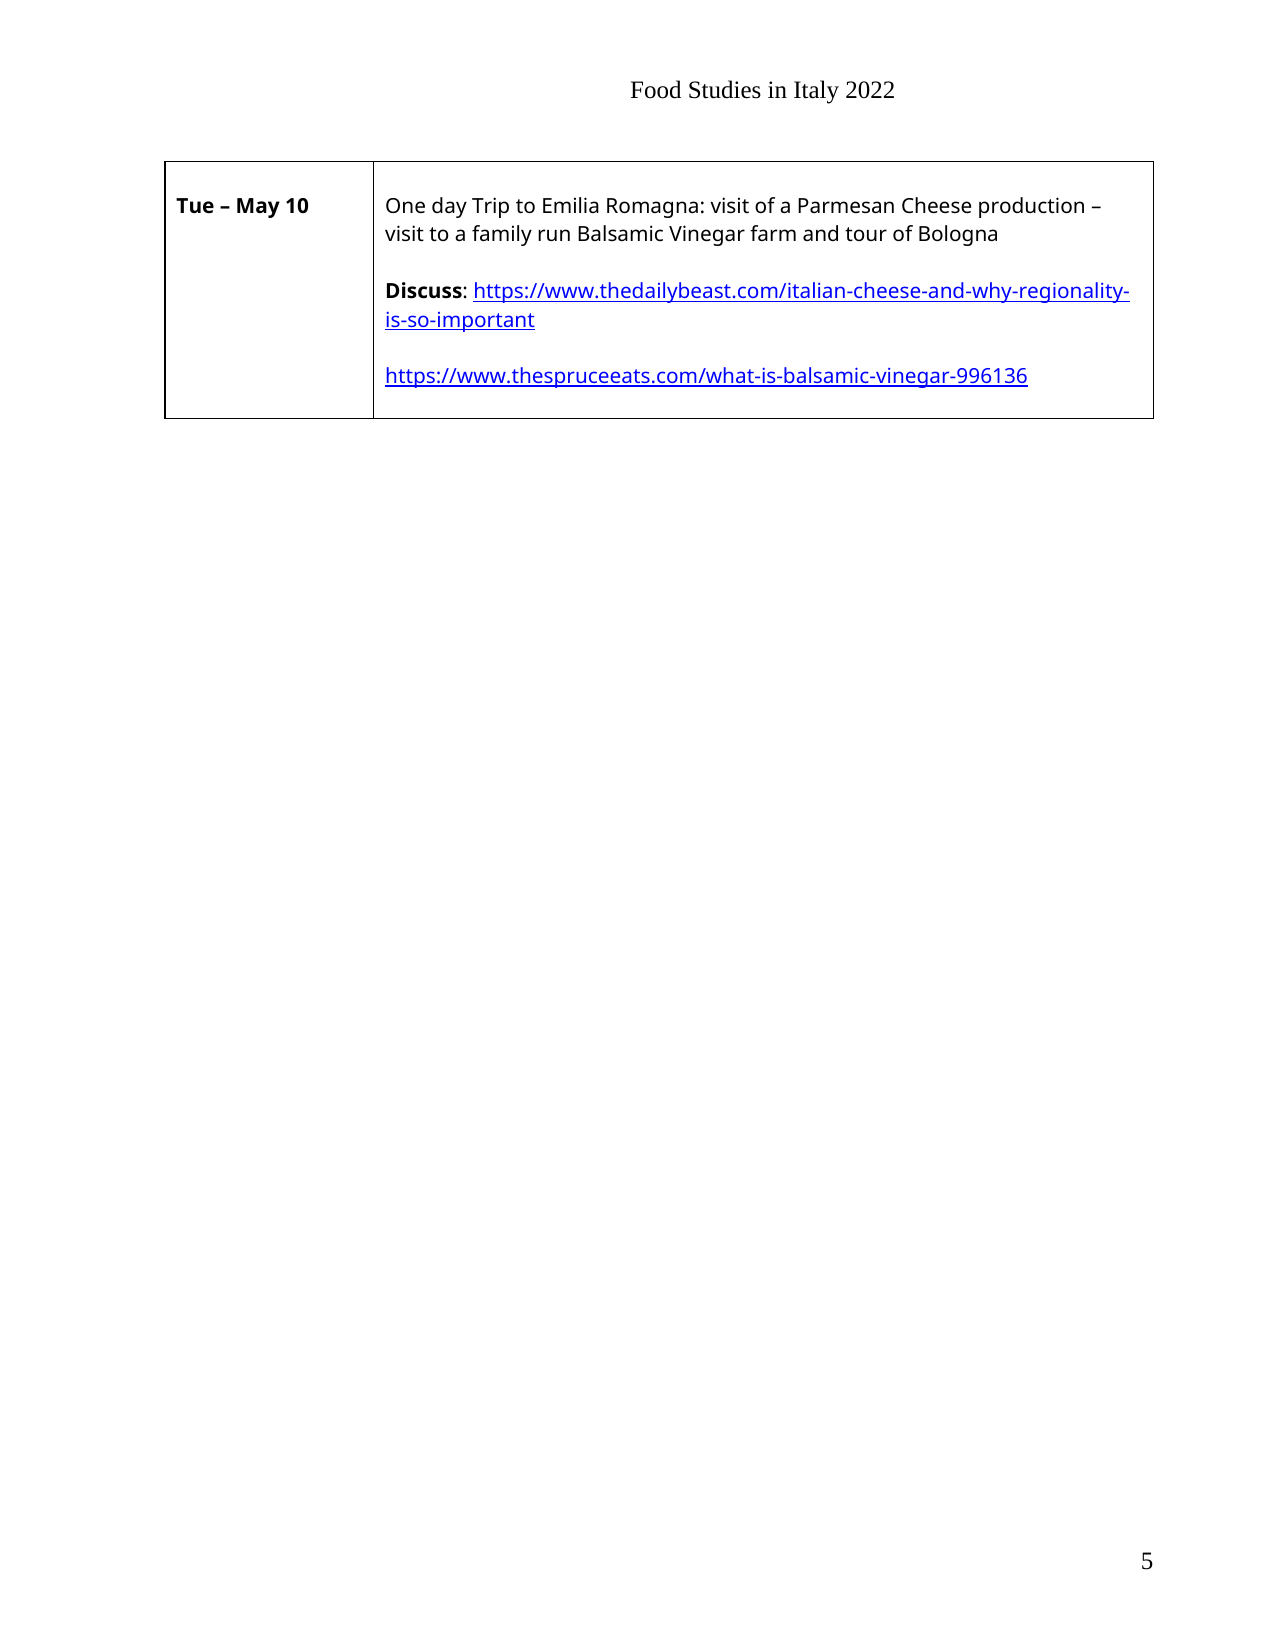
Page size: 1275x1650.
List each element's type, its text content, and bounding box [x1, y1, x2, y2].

table_cell Tue – May 10 [166, 162, 373, 418]
table_cell One day Trip to Emilia Romagna: visit of a Parmesan Cheese production – visit to a family run Balsamic Vinegar farm and tour of Bologna Discuss: https://www.thedailybeast.com/italian-cheese-and-why-regionality-is-so-important https://www.thespruceeats.com/what-is-balsamic-vinegar-996136 [374, 162, 1153, 418]
